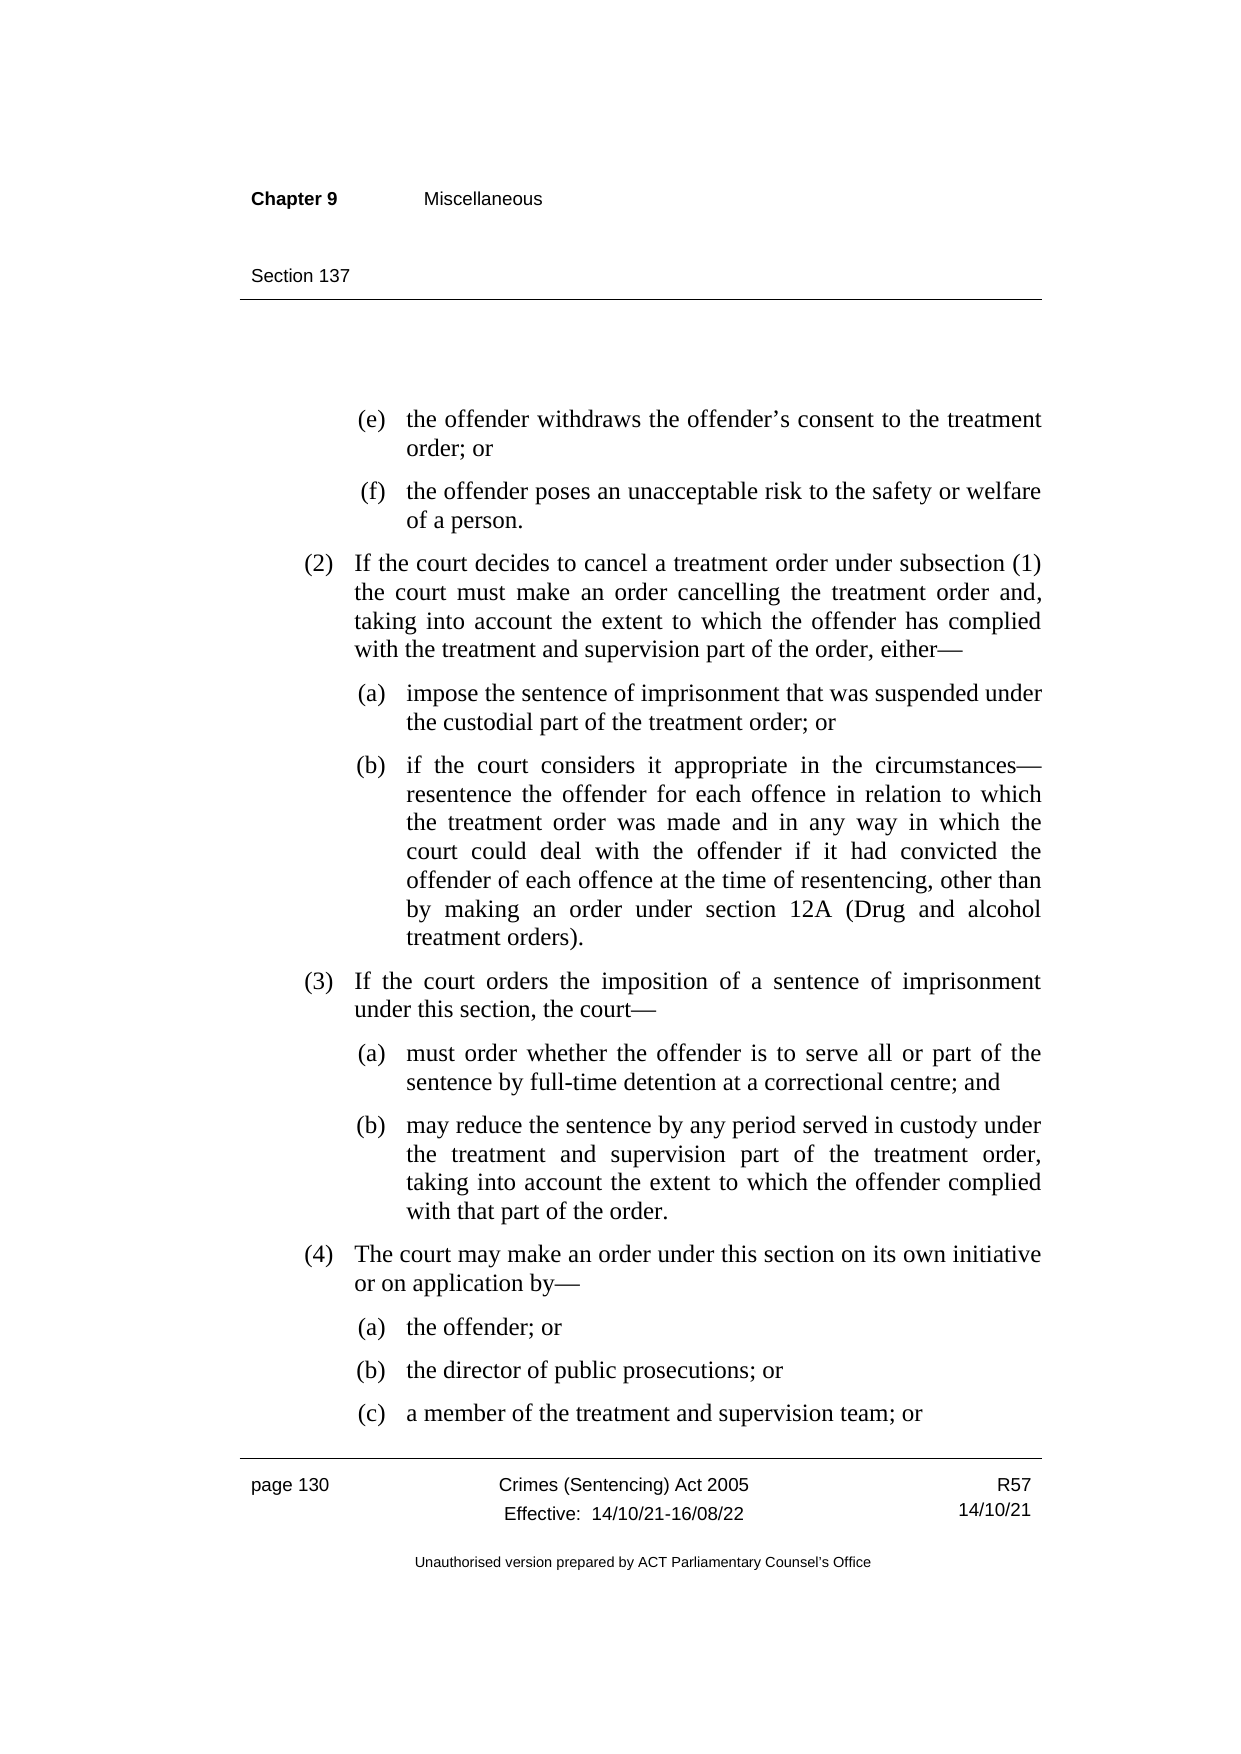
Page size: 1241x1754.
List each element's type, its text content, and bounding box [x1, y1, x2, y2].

text (4) The court may make an order under this section on its own initiative or on application by— [239, 1239, 1042, 1297]
text (a) must order whether the offender is to serve all or part of the sentence by full-time detention at a correctional centre; and [239, 1038, 1042, 1095]
text (a) impose the sentence of imprisonment that was suspended under the custodial part of the treatment order; or [239, 678, 1042, 735]
text (b) if the court considers it appropriate in the circumstances—resentence the offender for each offence in relation to which the treatment order was made and in any way in which the court could deal with the offender if it had convicted the offender of each offence at the time of resentencing, other than by making an order under section 12A (Drug and alcohol treatment orders). [239, 750, 1042, 951]
text (3) If the court orders the imposition of a sentence of imprisonment under this section, the court— [239, 966, 1042, 1023]
text (2) If the court decides to cancel a treatment order under subsection (1) the court must make an order cancelling the treatment order and, taking into account the extent to which the offender has complied with the treatment and supervision part of the order, either— [239, 548, 1042, 663]
text (a) the offender; or [239, 1312, 1042, 1340]
text (b) may reduce the sentence by any period served in custody under the treatment and supervision part of the treatment order, taking into account the extent to which the offender complied with that part of the order. [239, 1110, 1042, 1225]
text (f) the offender poses an unacceptable risk to the safety or welfare of a person. [239, 476, 1042, 534]
text (e) the offender withdraws the offender’s consent to the treatment order; or [239, 404, 1042, 462]
text (b) the director of public prosecutions; or [239, 1355, 1042, 1384]
text (c) a member of the treatment and supervision team; or [239, 1398, 1042, 1427]
